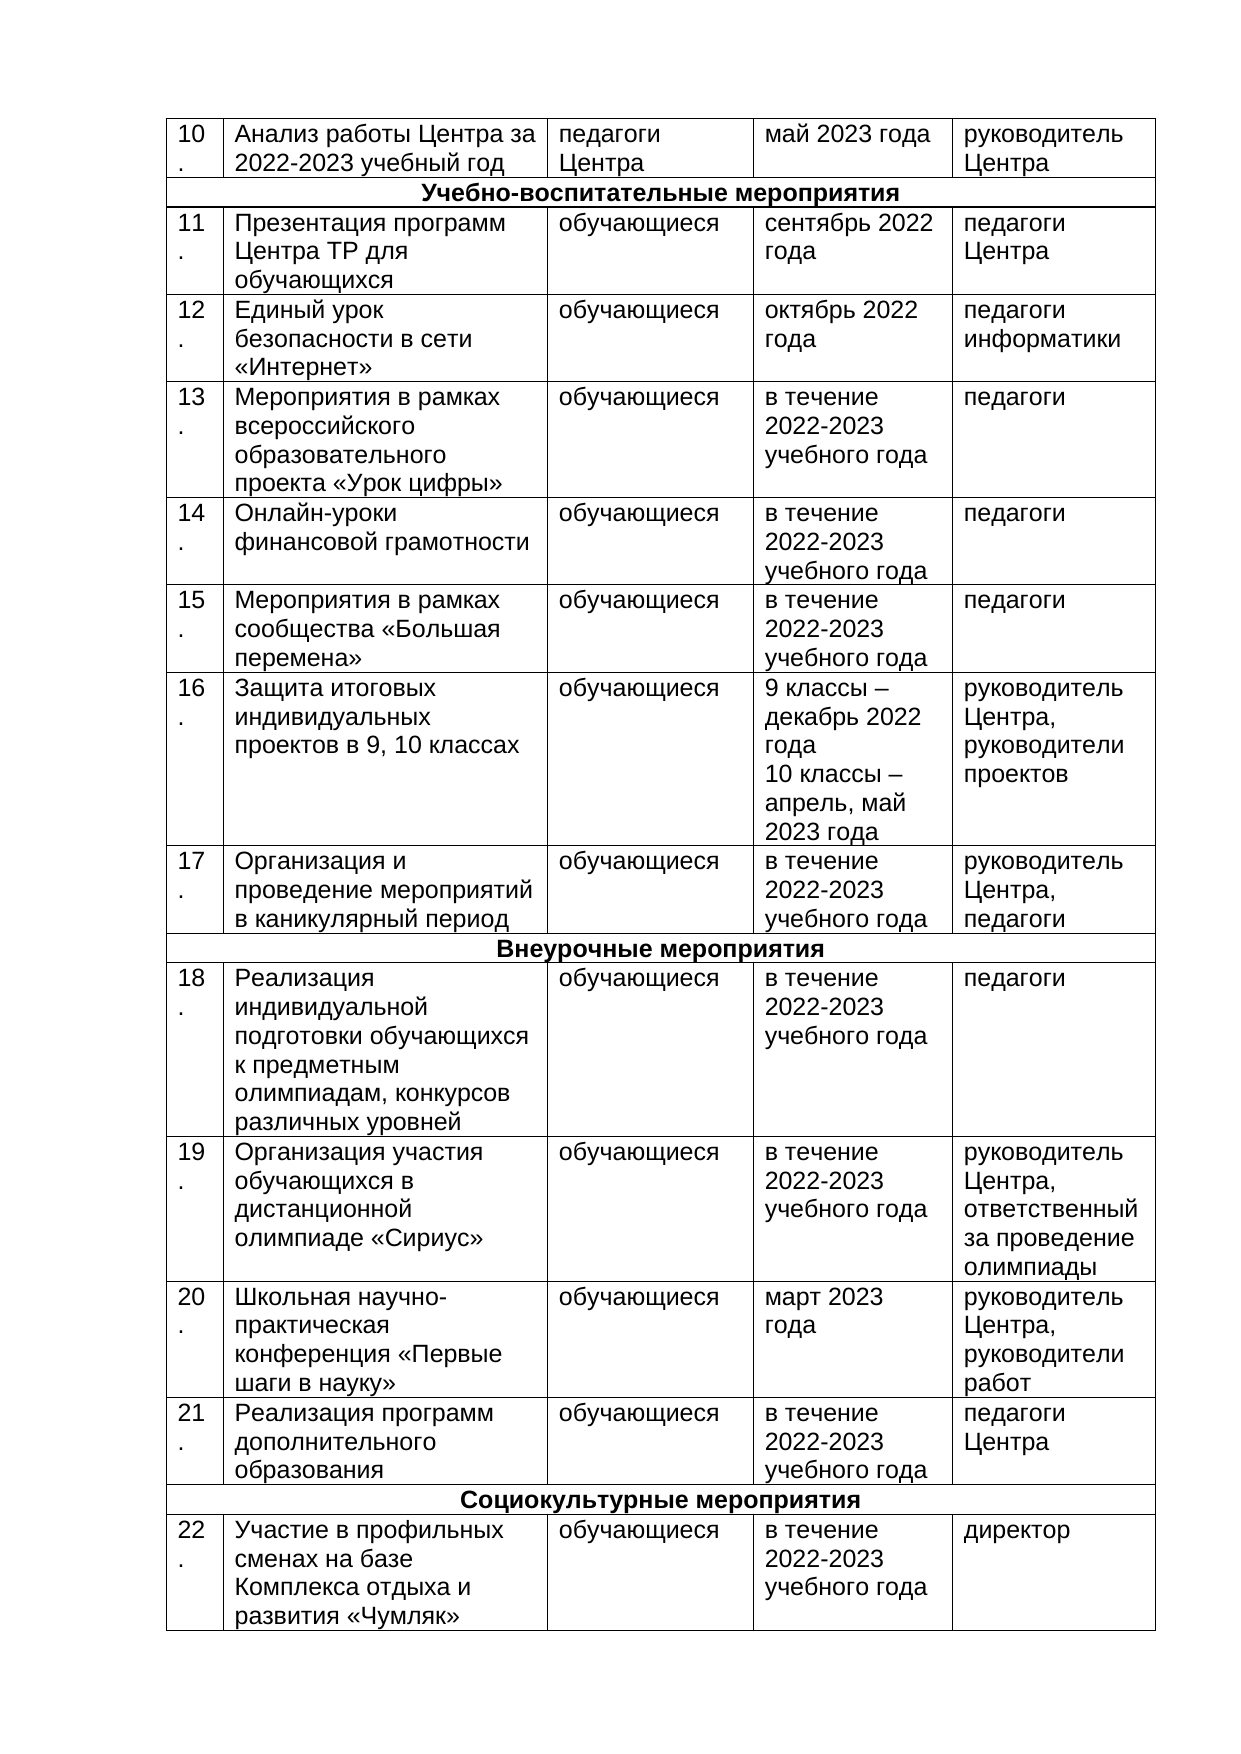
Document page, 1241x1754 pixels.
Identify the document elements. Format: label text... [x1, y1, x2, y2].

table_cell педагоги [953, 585, 1155, 672]
table_cell обучающиеся [548, 673, 753, 845]
table_cell Мероприятия в рамках всероссийского образовательного проекта «Урок цифры» [224, 382, 547, 497]
table_cell руководитель Центра [953, 119, 1155, 177]
table_cell 11. [167, 208, 223, 294]
table_cell Защита итоговых индивидуальных проектов в 9, 10 классах [224, 673, 547, 845]
table_cell 10. [167, 119, 223, 177]
table_cell обучающиеся [548, 208, 753, 294]
table_cell обучающиеся [548, 1137, 753, 1281]
table_cell Внеурочные мероприятия [167, 934, 1155, 962]
table_cell Реализация индивидуальной подготовки обучающихся к предметным олимпиадам, конкурсов различных уровней [224, 963, 547, 1136]
table_cell 15. [167, 585, 223, 672]
table_cell обучающиеся [548, 1515, 753, 1630]
table_cell педагоги информатики [953, 295, 1155, 381]
table_cell педагоги [953, 382, 1155, 497]
table_cell Онлайн-уроки финансовой грамотности [224, 498, 547, 584]
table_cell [754, 1515, 952, 1630]
table_cell в течение 2022-2023 учебного года [754, 585, 952, 672]
table_cell обучающиеся [548, 846, 753, 932]
table_cell 17. [167, 846, 223, 932]
table_cell обучающиеся [548, 1398, 753, 1484]
table_cell руководитель Центра, руководители проектов [953, 673, 1155, 845]
table_cell Учебно-воспитательные мероприятия [167, 178, 1155, 206]
table_cell педагоги Центра [953, 208, 1155, 294]
table_cell руководитель Центра, педагоги [953, 846, 1155, 932]
table_cell в течение 2022-2023 учебного года [754, 846, 952, 932]
table_cell 20. [167, 1282, 223, 1397]
table_cell Социокультурные мероприятия [167, 1485, 1155, 1514]
table_cell Реализация программ дополнительного образования [224, 1398, 547, 1484]
table_cell педагоги Центра [548, 119, 753, 177]
table_cell 12. [167, 295, 223, 381]
table_cell 13. [167, 382, 223, 497]
table_cell Анализ работы Центра за 2022-2023 учебный год [224, 119, 547, 177]
table_cell директор [953, 1515, 1155, 1630]
table_cell в течение 2022-2023 учебного года [754, 1137, 952, 1281]
table_cell Презентация программ Центра ТР для обучающихся [224, 208, 547, 294]
table_cell педагоги [953, 963, 1155, 1136]
table_cell в течение 2022-2023 учебного года [754, 382, 952, 497]
table_cell май 2023 года [754, 119, 952, 177]
table_cell Мероприятия в рамках сообщества «Большая перемена» [224, 585, 547, 672]
table_cell Организация и проведение мероприятий в каникулярный период [224, 846, 547, 932]
table_cell обучающиеся [548, 498, 753, 584]
table_cell руководитель Центра, ответственный за проведение олимпиады [953, 1137, 1155, 1281]
table_cell Организация участия обучающихся в дистанционной олимпиаде «Сириус» [224, 1137, 547, 1281]
table_cell 14. [167, 498, 223, 584]
table_cell март 2023 года [754, 1282, 952, 1397]
table_cell Школьная научно-практическая конференция «Первые шаги в науку» [224, 1282, 547, 1397]
table_cell 9 классы – декабрь 2022 года 10 классы – апрель, май 2023 года [754, 673, 952, 845]
table_cell в течение 2022-2023 учебного года [754, 498, 952, 584]
table_cell 21. [167, 1398, 223, 1484]
table_cell 22. [167, 1515, 223, 1630]
table_cell обучающиеся [548, 382, 753, 497]
table_cell сентябрь 2022 года [754, 208, 952, 294]
table_cell Участие в профильных сменах на базе Комплекса отдыха и развития «Чумляк» [224, 1515, 547, 1630]
table_cell педагоги [953, 498, 1155, 584]
table_cell педагоги Центра [953, 1398, 1155, 1484]
table_cell обучающиеся [548, 295, 753, 381]
table_cell обучающиеся [548, 585, 753, 672]
table_cell обучающиеся [548, 1282, 753, 1397]
table_cell 16. [167, 673, 223, 845]
table_cell руководитель Центра, руководители работ [953, 1282, 1155, 1397]
table_cell в течение 2022-2023 учебного года [754, 963, 952, 1136]
table_cell 18. [167, 963, 223, 1136]
table_cell обучающиеся [548, 963, 753, 1136]
table_cell Единый урок безопасности в сети «Интернет» [224, 295, 547, 381]
table_cell в течение 2022-2023 учебного года [754, 1398, 952, 1484]
table_cell 19. [167, 1137, 223, 1281]
table_cell октябрь 2022 года [754, 295, 952, 381]
